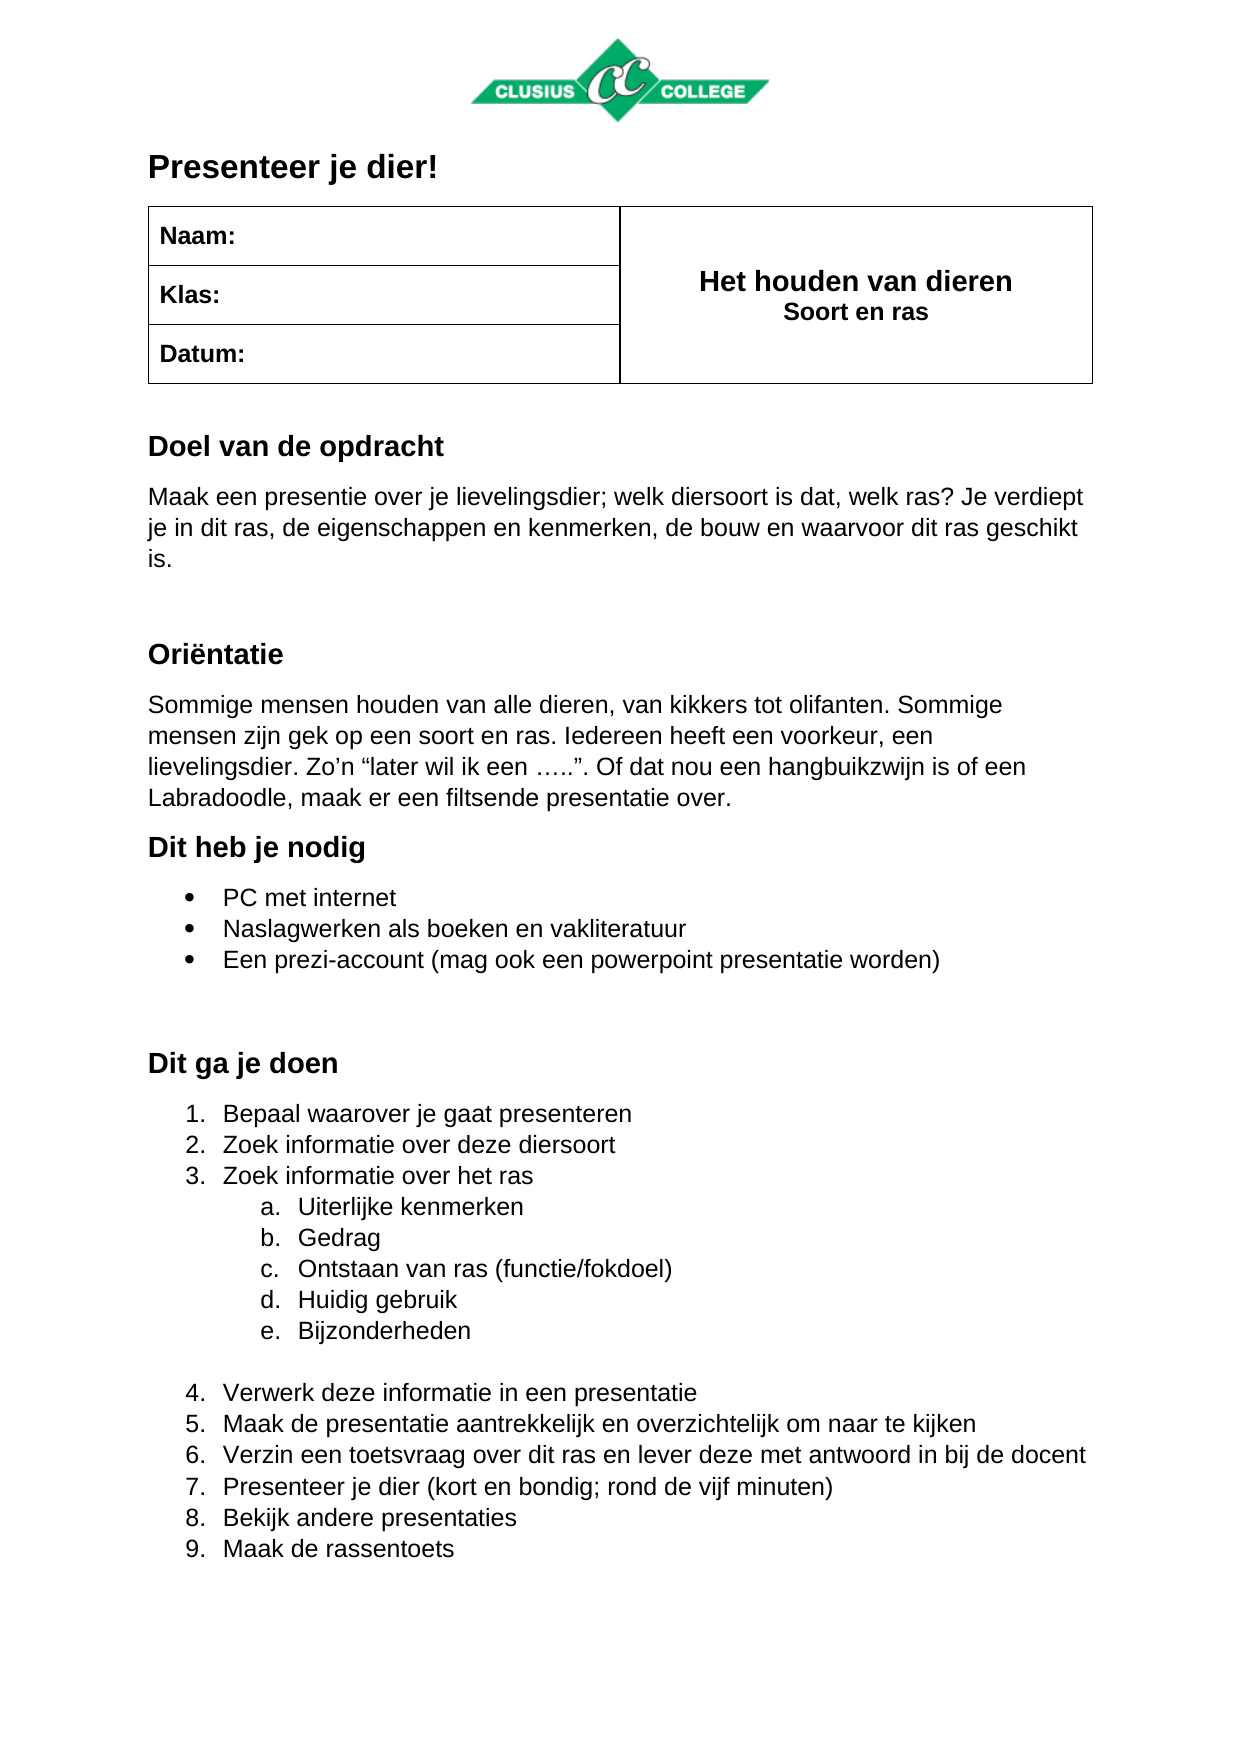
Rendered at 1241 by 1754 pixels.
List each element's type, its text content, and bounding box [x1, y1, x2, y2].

list Bekijk andere presentaties [185, 1502, 1093, 1531]
text Dit ga je doen [148, 1046, 1093, 1080]
list Een prezi-account (mag ook een powerpoint presentatie worden) [185, 946, 1093, 974]
list Huidig gebruik [260, 1285, 1093, 1314]
picture [471, 38, 770, 123]
text Sommige mensen houden van alle dieren, van kikkers tot olifanten. Sommige mensen zijn gek op een soort en ras. Iedereen heeft een voorkeur, een lievelingsdier. Zo’n “later wil ik een …..”. Of dat nou een hangbuikzwijn is of een Labradoodle, maak er een filtsende presentatie over. [148, 689, 1093, 811]
table_cell Datum: [149, 325, 619, 383]
text Dit heb je nodig [148, 830, 1093, 864]
list Verwerk deze informatie in een presentatie [185, 1378, 1093, 1407]
list Maak de rassentoets [185, 1533, 1093, 1562]
text Maak een presentie over je lievelingsdier; welk diersoort is dat, welk ras? Je verdiept je in dit ras, de eigenschappen en kenmerken, de bouw en waarvoor dit ras geschikt is. [148, 482, 1093, 573]
text Presenteer je dier! [148, 148, 1093, 186]
list Uiterlijke kenmerken [260, 1192, 1093, 1221]
text Doel van de opdracht [148, 429, 1093, 463]
text Oriëntatie [148, 637, 1093, 670]
list Presenteer je dier (kort en bondig; rond de vijf minuten) [185, 1471, 1093, 1500]
list Bepaal waarover je gaat presenteren [185, 1099, 1093, 1128]
list Ontstaan van ras (functie/fokdoel) [260, 1254, 1093, 1283]
list Naslagwerken als boeken en vakliteratuur [185, 914, 1093, 943]
list Zoek informatie over deze diersoort [185, 1130, 1093, 1159]
list Gedrag [260, 1223, 1093, 1252]
list Bijzonderheden [260, 1316, 1093, 1345]
list PC met internet [185, 883, 1093, 912]
list Maak de presentatie aantrekkelijk en overzichtelijk om naar te kijken [185, 1409, 1093, 1438]
table_cell Klas: [149, 266, 619, 324]
list Verzin een toetsvraag over dit ras en lever deze met antwoord in bij de docent [185, 1440, 1093, 1469]
table_header Het houden van dieren Soort en ras [621, 207, 1092, 383]
list Zoek informatie over het ras [185, 1161, 1093, 1190]
table_header Naam: [149, 207, 619, 265]
